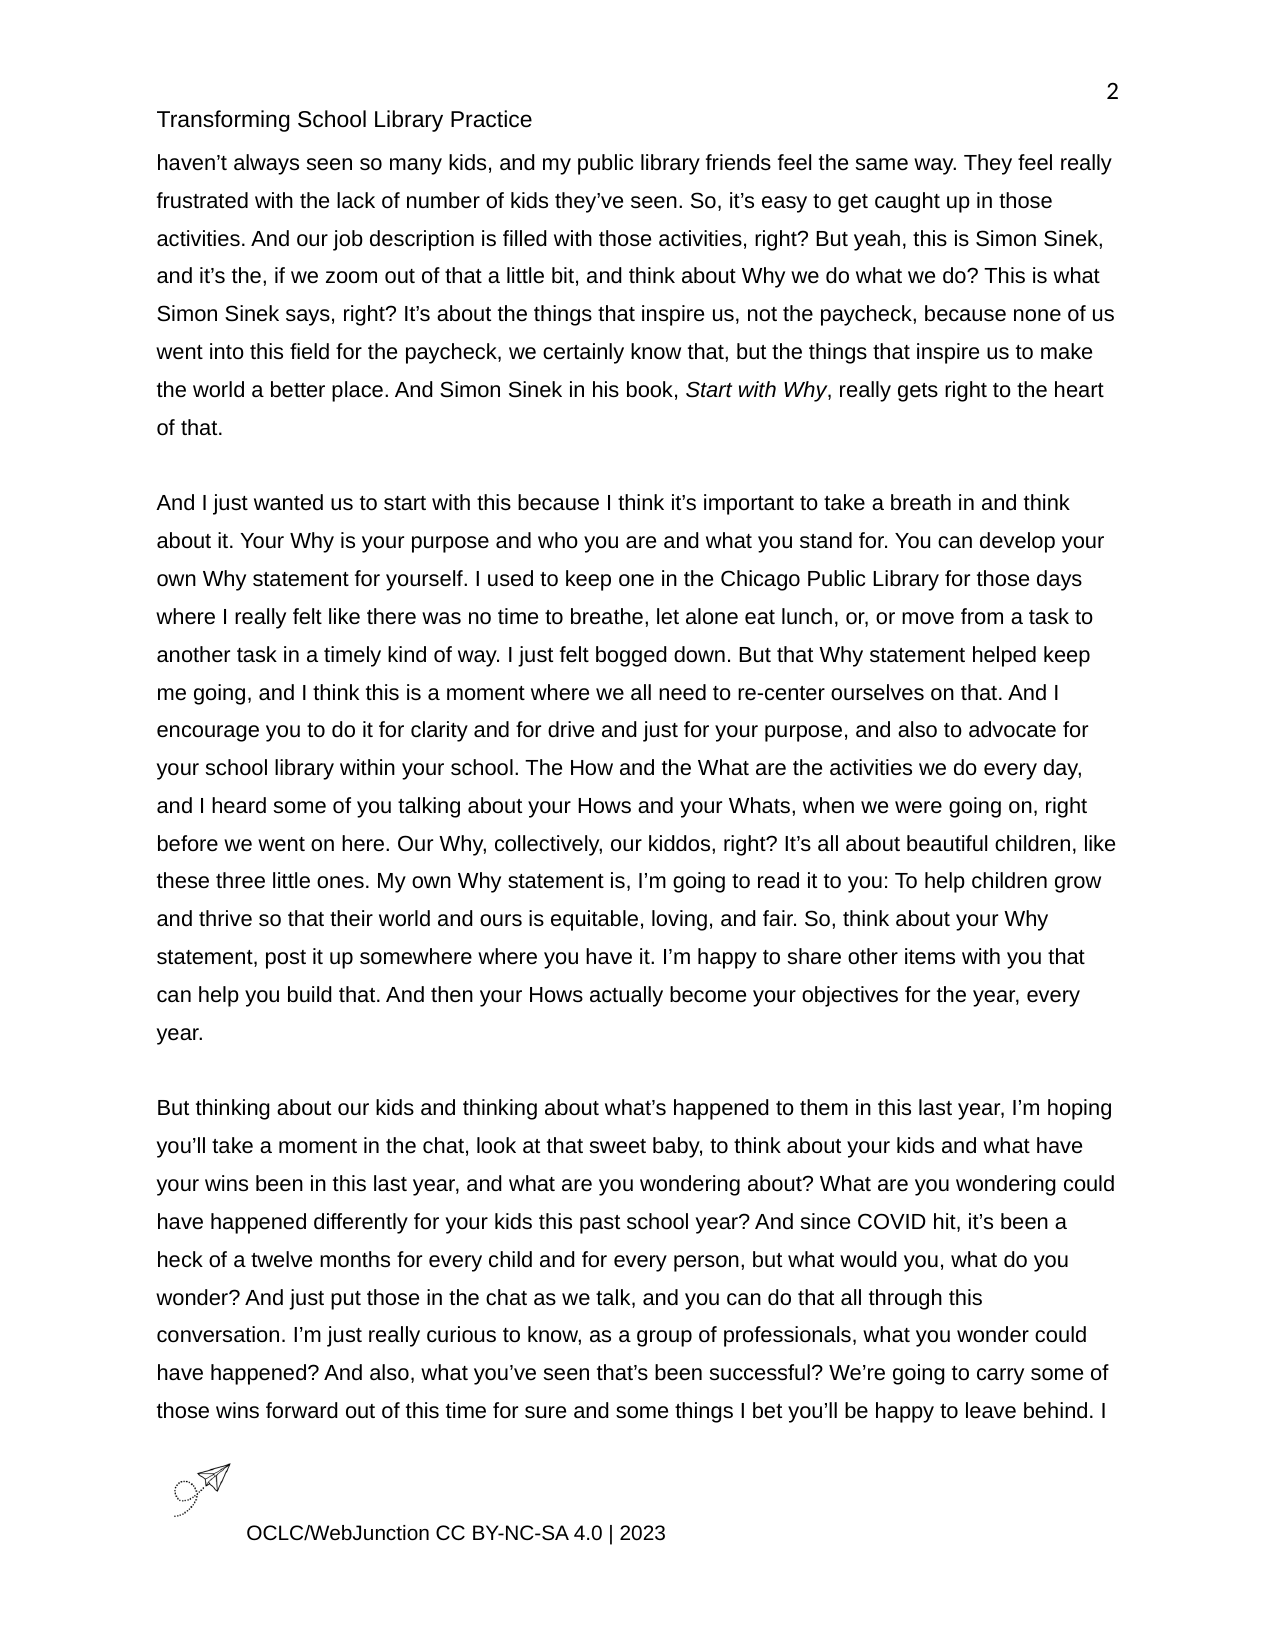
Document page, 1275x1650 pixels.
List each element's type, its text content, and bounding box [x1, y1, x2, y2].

text And I just wanted us to start with this because I think it’s important to take a breath in and think about it. Your Why is your purpose and who you are and what you stand for. You can develop your own Why statement for yourself. I used to keep one in the Chicago Public Library for those days where I really felt like there was no time to breathe, let alone eat lunch, or, or move from a task to another task in a timely kind of way. I just felt bogged down. But that Why statement helped keep me going, and I think this is a moment where we all need to re-center ourselves on that. And I encourage you to do it for clarity and for drive and just for your purpose, and also to advocate for your school library within your school. The How and the What are the activities we do every day, and I heard some of you talking about your Hows and your Whats, when we were going on, right before we went on here. Our Why, collectively, our kiddos, right? It’s all about beautiful children, like these three little ones. My own Why statement is, I’m going to read it to you: To help children grow and thrive so that their world and ours is equitable, loving, and fair. So, think about your Why statement, post it up somewhere where you have it. I’m happy to share other items with you that can help you build that. And then your Hows actually become your objectives for the year, every year. [156, 490, 1118, 1045]
picture [156, 1442, 247, 1541]
